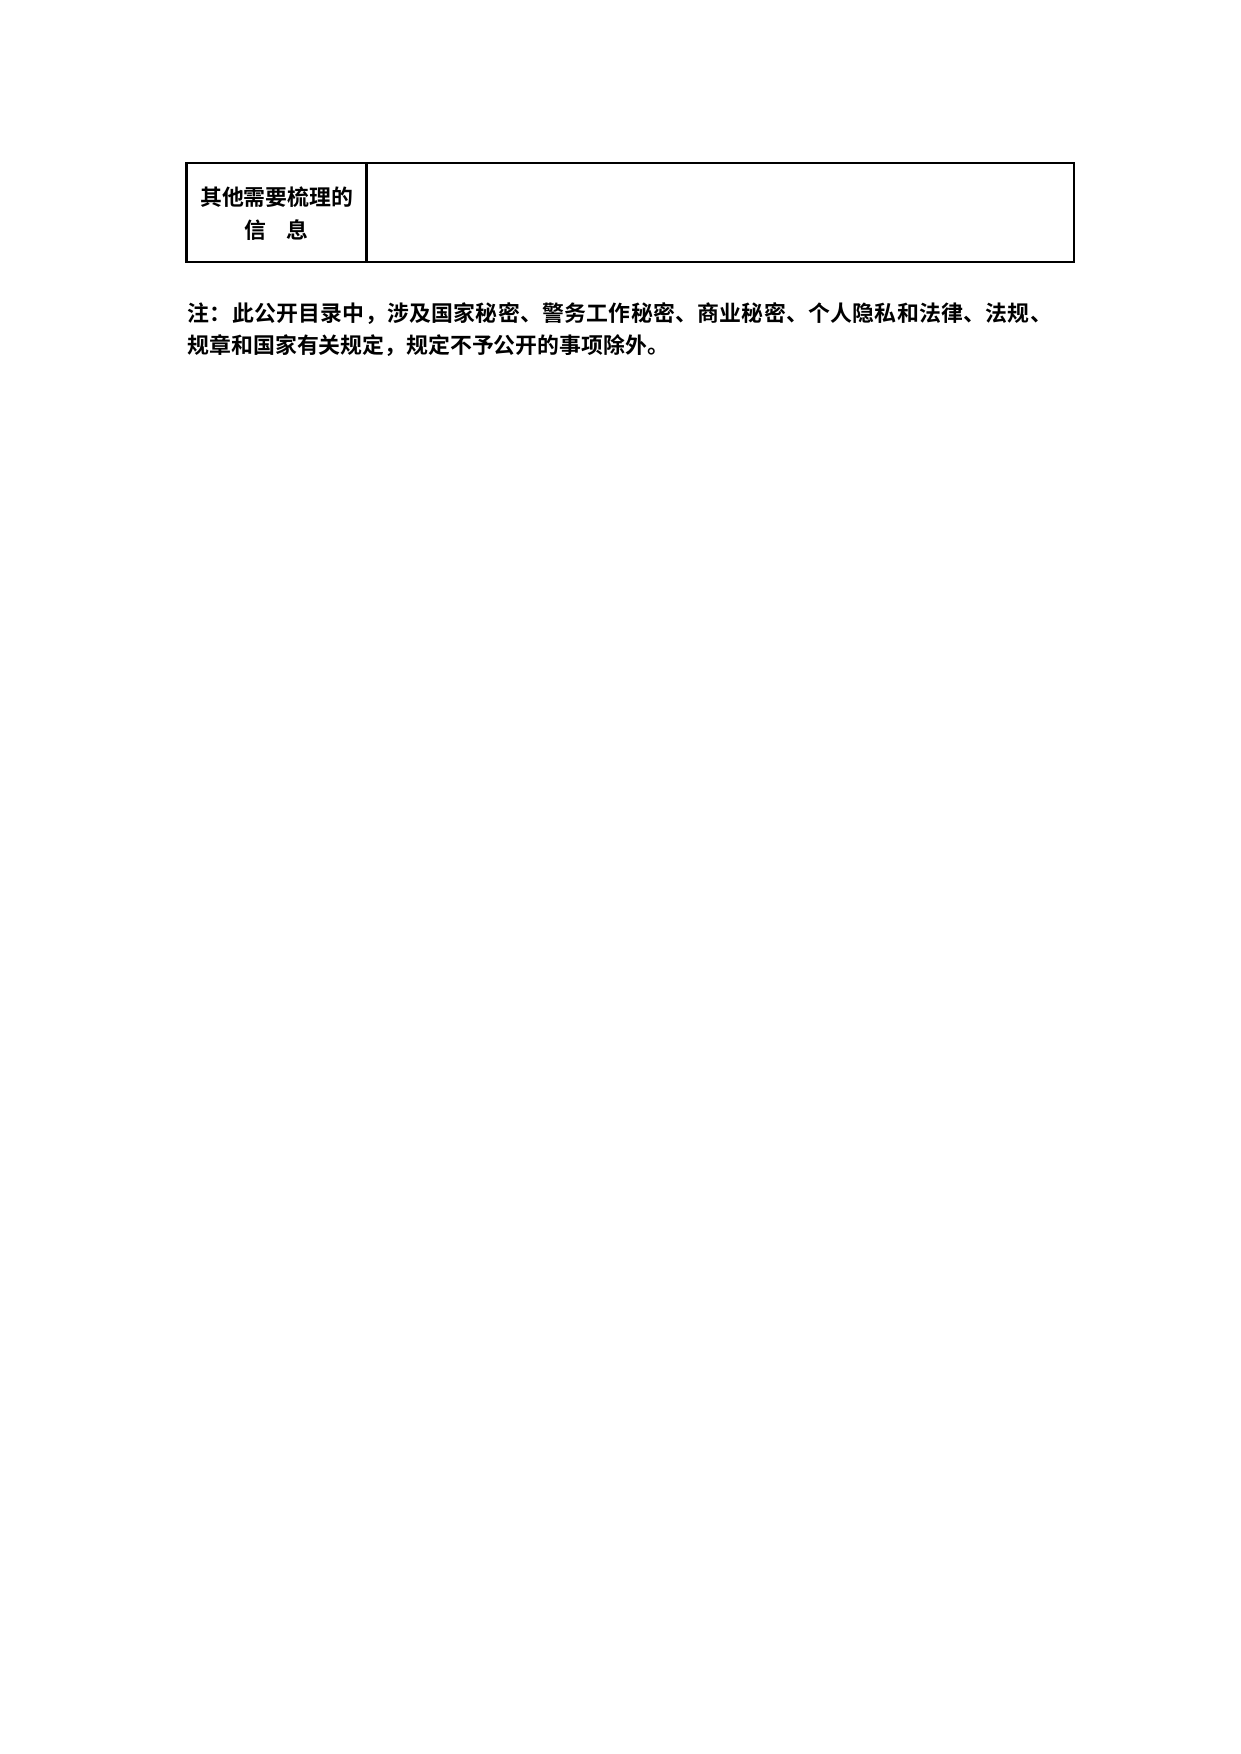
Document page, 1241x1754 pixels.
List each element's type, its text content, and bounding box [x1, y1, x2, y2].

text 注：此公开目录中，涉及国家秘密、警务工作秘密、商业秘密、个人隐私和法律、法规、规章和国家有关规定，规定不予公开的事项除外。 [187, 296, 1053, 361]
table_cell [368, 164, 1073, 261]
table_cell 其他需要梳理的 信 息 [188, 164, 365, 261]
